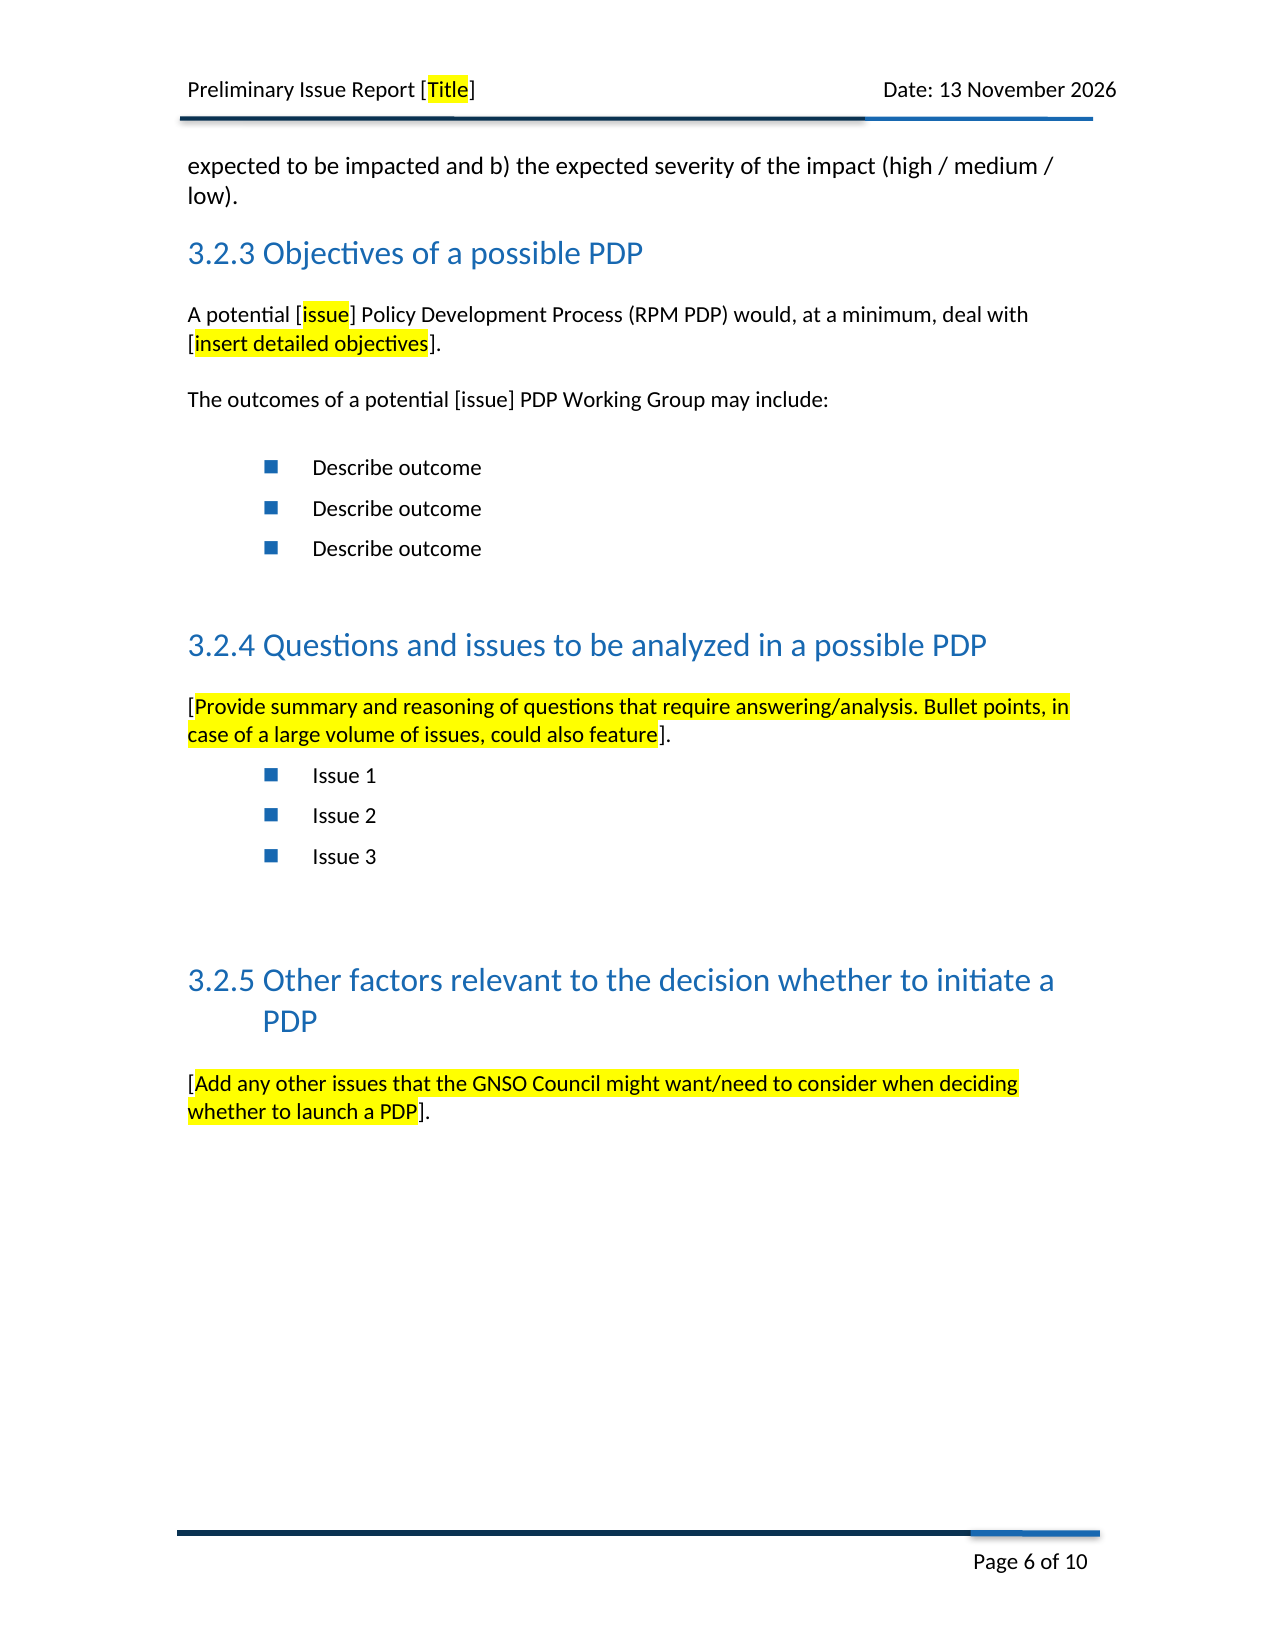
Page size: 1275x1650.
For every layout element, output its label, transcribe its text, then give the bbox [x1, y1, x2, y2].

text [Add any other issues that the GNSO Council might want/need to consider when deciding whether to launch a PDP]. [418, 1069, 1087, 1125]
text The outcomes of a potential [issue] PDP Working Group may include: [187, 385, 1087, 413]
subtitle Questions and issues to be analyzed in a possible PDP [187, 624, 1087, 664]
text Describe outcome [262, 494, 1087, 522]
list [187, 150, 1087, 211]
text Issue 3 [262, 842, 1087, 870]
text Describe outcome [262, 453, 1087, 481]
subtitle Objectives of a possible PDP [187, 232, 1087, 273]
text A potential [issue] Policy Development Process (RPM PDP) would, at a minimum, deal with [insert detailed objectives]. [349, 301, 1087, 357]
text Describe outcome [262, 534, 1087, 562]
subtitle Other factors relevant to the decision whether to initiate a PDP [187, 959, 1087, 1041]
text Issue 1 [262, 761, 1087, 789]
text [Provide summary and reasoning of questions that require answering/analysis. Bullet points, in case of a large volume of issues, could also feature]. [187, 692, 1087, 748]
text Issue 2 [262, 801, 1087, 829]
